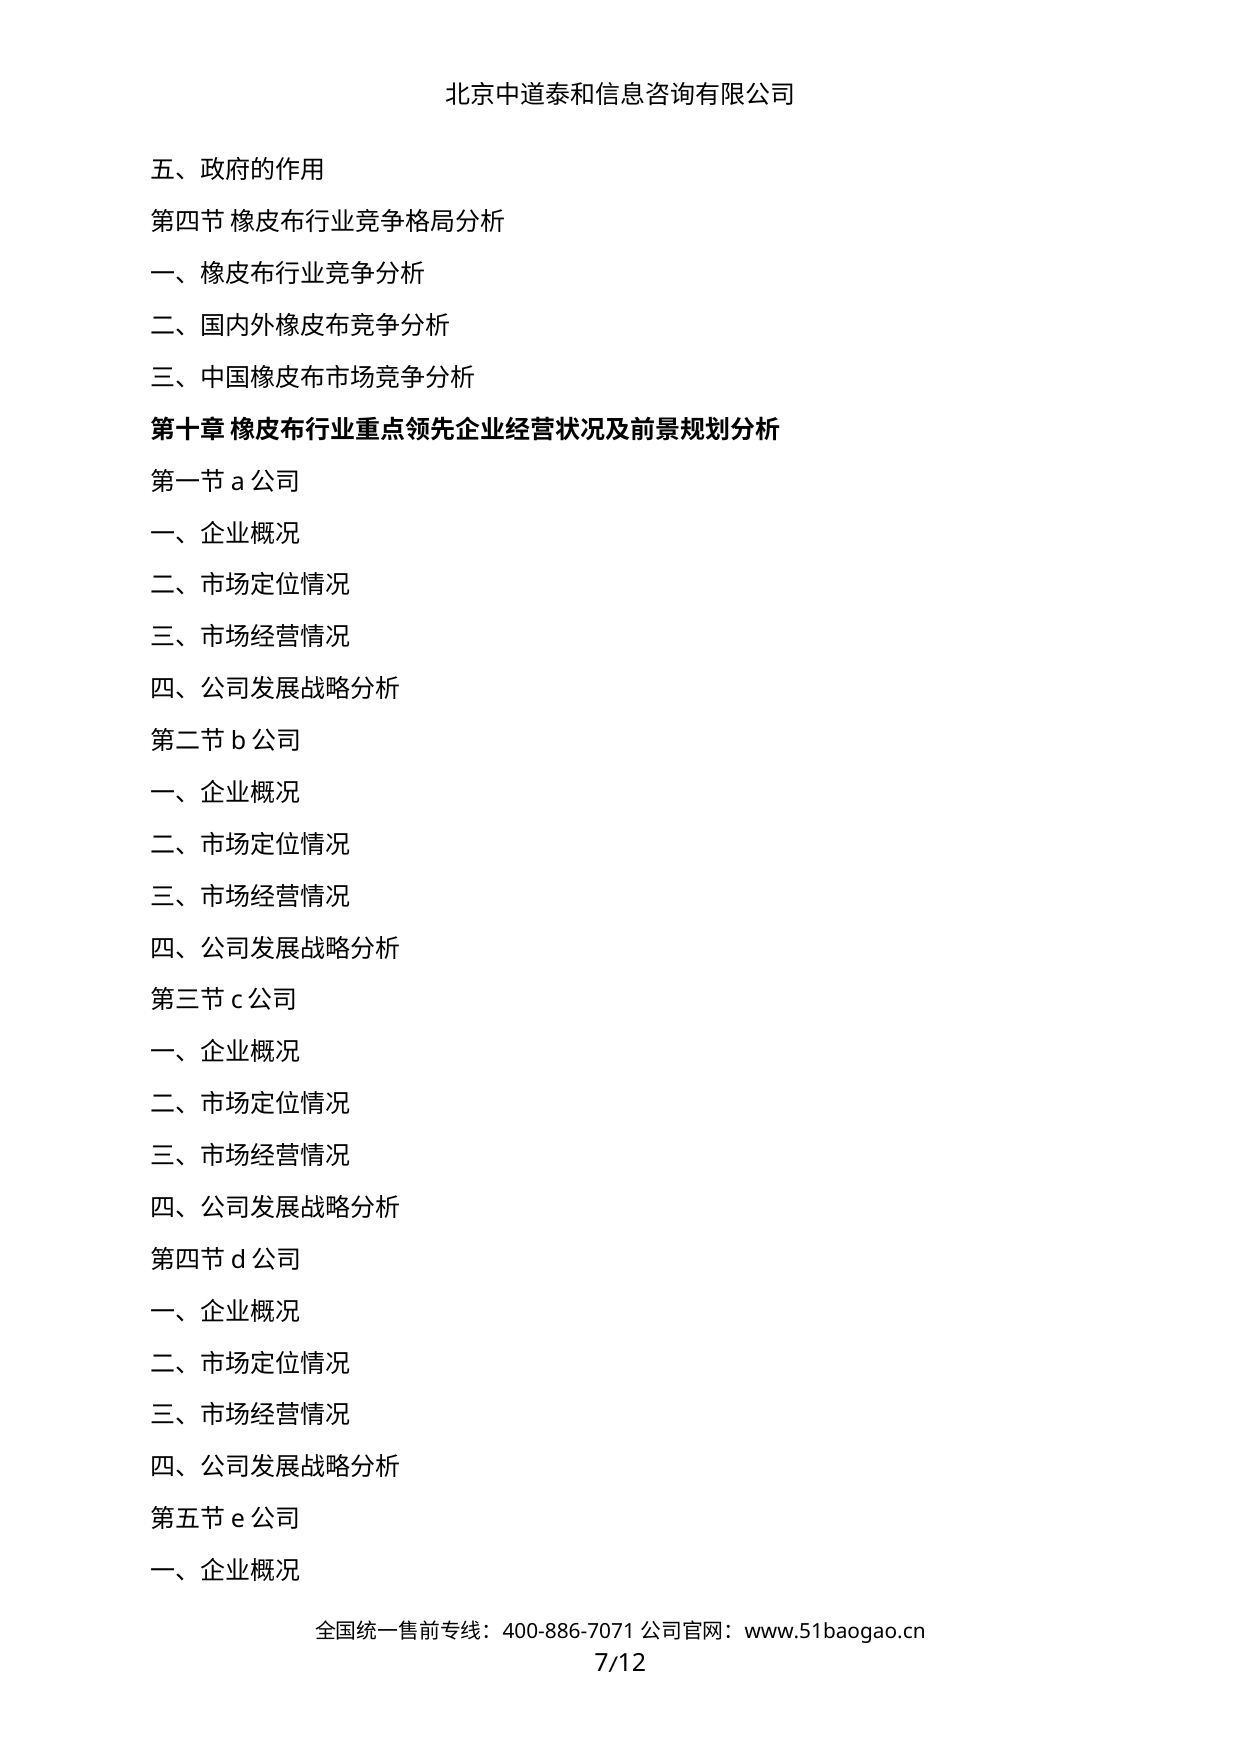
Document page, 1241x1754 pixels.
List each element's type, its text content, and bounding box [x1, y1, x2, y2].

text 二、国内外橡皮布竞争分析 [150, 306, 1090, 342]
text 第一节 a公司 [150, 461, 1090, 497]
text 第二节 b公司 [150, 721, 1090, 757]
text 一、企业概况 [150, 513, 1090, 549]
text 一、橡皮布行业竞争分析 [150, 254, 1090, 290]
text 第三节 c公司 [150, 980, 1090, 1016]
text 三、市场经营情况 [150, 617, 1090, 653]
text 二、市场定位情况 [150, 1343, 1090, 1379]
text 四、公司发展战略分析 [150, 928, 1090, 964]
text 第四节 d公司 [150, 1239, 1090, 1276]
text 三、市场经营情况 [150, 876, 1090, 912]
text 三、市场经营情况 [150, 1395, 1090, 1431]
text 一、企业概况 [150, 772, 1090, 809]
text 四、公司发展战略分析 [150, 1187, 1090, 1224]
text 五、政府的作用 [150, 150, 1090, 186]
text 四、公司发展战略分析 [150, 1447, 1090, 1483]
text 二、市场定位情况 [150, 824, 1090, 861]
text 一、企业概况 [150, 1291, 1090, 1327]
text 二、市场定位情况 [150, 1084, 1090, 1120]
text 三、中国橡皮布市场竞争分析 [150, 357, 1090, 394]
text 一、企业概况 [150, 1032, 1090, 1068]
text 第四节 橡皮布行业竞争格局分析 [150, 202, 1090, 238]
text 四、公司发展战略分析 [150, 669, 1090, 705]
text 第五节 e公司 [150, 1499, 1090, 1535]
text 一、企业概况 [150, 1551, 1090, 1587]
text 二、市场定位情况 [150, 565, 1090, 601]
text 三、市场经营情况 [150, 1136, 1090, 1172]
text 第十章 橡皮布行业重点领先企业经营状况及前景规划分析 [150, 409, 1090, 446]
